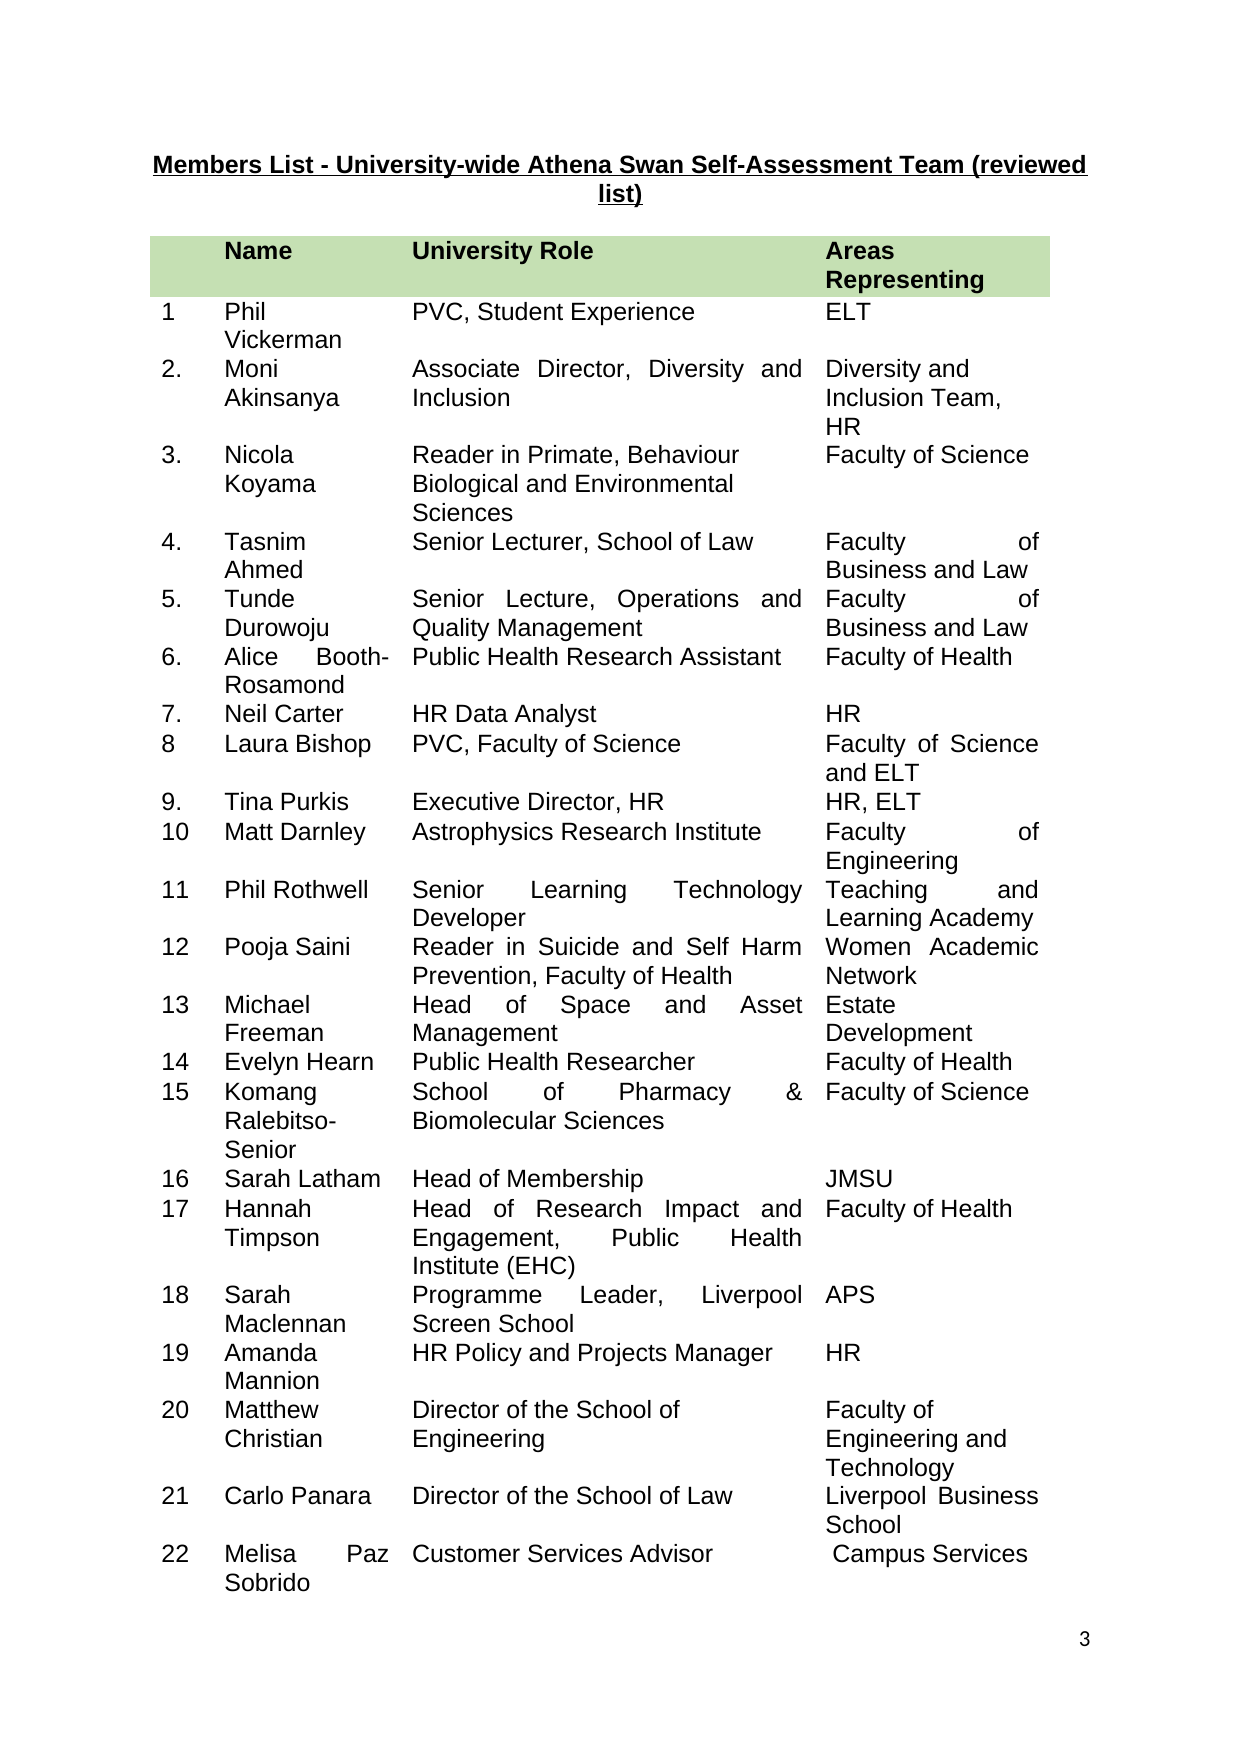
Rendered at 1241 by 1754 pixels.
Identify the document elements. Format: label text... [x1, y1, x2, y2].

table_cell APS [814, 1280, 1050, 1337]
table_cell 13 [150, 990, 213, 1047]
table_cell 11 [150, 875, 213, 932]
table_cell JMSU [814, 1164, 1050, 1194]
table_cell 5. [150, 584, 213, 642]
table_cell 22 [150, 1539, 213, 1596]
table_cell School of Pharmacy & Biomolecular Sciences [401, 1077, 814, 1163]
table_cell Faculty of Science [814, 1077, 1050, 1163]
table_cell Faculty of Engineering and Technology [814, 1395, 1050, 1481]
table_cell 14 [150, 1047, 213, 1077]
table_cell Faculty of Science and ELT [814, 729, 1050, 787]
table_cell Customer Services Advisor [401, 1539, 814, 1596]
table_cell Public Health Research Assistant [401, 642, 814, 699]
text Members List - University-wide Athena Swan Self-Assessment Team (reviewed list) [150, 150, 1090, 207]
table_cell Head of Membership [401, 1164, 814, 1194]
table_cell Diversity and Inclusion Team, HR [814, 354, 1050, 440]
table_cell 19 [150, 1338, 213, 1395]
table_cell Reader in Suicide and Self Harm Prevention, Faculty of Health [401, 932, 814, 989]
table_cell 2. [150, 354, 213, 440]
table_header Areas Representing [814, 236, 1050, 297]
table_cell Hannah Timpson [213, 1194, 401, 1280]
table_cell Reader in Primate, Behaviour Biological and Environmental Sciences [401, 440, 814, 527]
table_cell HR, ELT [814, 787, 1050, 817]
table_cell Faculty of Business and Law [814, 527, 1050, 584]
table_cell Women Academic Network [814, 932, 1050, 989]
table_cell 21 [150, 1481, 213, 1539]
table_cell Matt Darnley [213, 817, 401, 874]
table_header University Role [401, 236, 814, 297]
table_cell 1 [150, 297, 213, 354]
table_cell Director of the School of Law [401, 1481, 814, 1539]
table_cell Teaching and Learning Academy [814, 875, 1050, 932]
table_cell Phil Rothwell [213, 875, 401, 932]
table_header [150, 236, 213, 297]
table_cell Astrophysics Research Institute [401, 817, 814, 874]
table_cell Senior Learning Technology Developer [401, 875, 814, 932]
table_cell 4. [150, 527, 213, 584]
table_cell Carlo Panara [213, 1481, 401, 1539]
table_cell 15 [150, 1077, 213, 1163]
table_cell Associate Director, Diversity and Inclusion [401, 354, 814, 440]
table_cell Faculty of Business and Law [814, 584, 1050, 642]
table_header Name [213, 236, 401, 297]
table_cell Alice Booth-Rosamond [213, 642, 401, 699]
table_cell HR Policy and Projects Manager [401, 1338, 814, 1395]
table_cell 20 [150, 1395, 213, 1481]
table_cell Phil Vickerman [213, 297, 401, 354]
table_cell Head of Research Impact and Engagement, Public Health Institute (EHC) [401, 1194, 814, 1280]
table_cell Tunde Durowoju [213, 584, 401, 642]
table_cell 6. [150, 642, 213, 699]
table_cell Komang Ralebitso-Senior [213, 1077, 401, 1163]
table_cell Senior Lecture, Operations and Quality Management [401, 584, 814, 642]
table_cell Neil Carter [213, 699, 401, 729]
table_cell 10 [150, 817, 213, 874]
table_cell Moni Akinsanya [213, 354, 401, 440]
table_cell PVC, Faculty of Science [401, 729, 814, 787]
table_cell Michael Freeman [213, 990, 401, 1047]
table_cell 17 [150, 1194, 213, 1280]
table_cell 18 [150, 1280, 213, 1337]
table_cell 3. [150, 440, 213, 527]
table_cell Faculty of Health [814, 1047, 1050, 1077]
table_cell Public Health Researcher [401, 1047, 814, 1077]
table_cell Nicola Koyama [213, 440, 401, 527]
table_cell 12 [150, 932, 213, 989]
table_cell Evelyn Hearn [213, 1047, 401, 1077]
table_cell HR [814, 699, 1050, 729]
table_cell Senior Lecturer, School of Law [401, 527, 814, 584]
table_cell Faculty of Health [814, 642, 1050, 699]
table_cell Faculty of Engineering [814, 817, 1050, 874]
table_cell Melisa Paz Sobrido [213, 1539, 401, 1596]
table_cell Head of Space and Asset Management [401, 990, 814, 1047]
table_cell Amanda Mannion [213, 1338, 401, 1395]
table_cell ELT [814, 297, 1050, 354]
table_cell 7. [150, 699, 213, 729]
table_cell HR [814, 1338, 1050, 1395]
table_cell Matthew Christian [213, 1395, 401, 1481]
table_cell 8 [150, 729, 213, 787]
table_cell Campus Services [814, 1539, 1050, 1596]
table_cell PVC, Student Experience [401, 297, 814, 354]
table_cell Faculty of Health [814, 1194, 1050, 1280]
table_cell Estate Development [814, 990, 1050, 1047]
table_cell HR Data Analyst [401, 699, 814, 729]
table_cell Pooja Saini [213, 932, 401, 989]
table_cell 16 [150, 1164, 213, 1194]
table_cell Executive Director, HR [401, 787, 814, 817]
table_cell Sarah Latham [213, 1164, 401, 1194]
table_cell Tasnim Ahmed [213, 527, 401, 584]
table_cell Director of the School of Engineering [401, 1395, 814, 1481]
table_cell Sarah Maclennan [213, 1280, 401, 1337]
table_cell Laura Bishop [213, 729, 401, 787]
table_cell 9. [150, 787, 213, 817]
table_cell Programme Leader, Liverpool Screen School [401, 1280, 814, 1337]
table_cell Tina Purkis [213, 787, 401, 817]
table_cell Liverpool Business School [814, 1481, 1050, 1539]
table_cell Faculty of Science [814, 440, 1050, 527]
